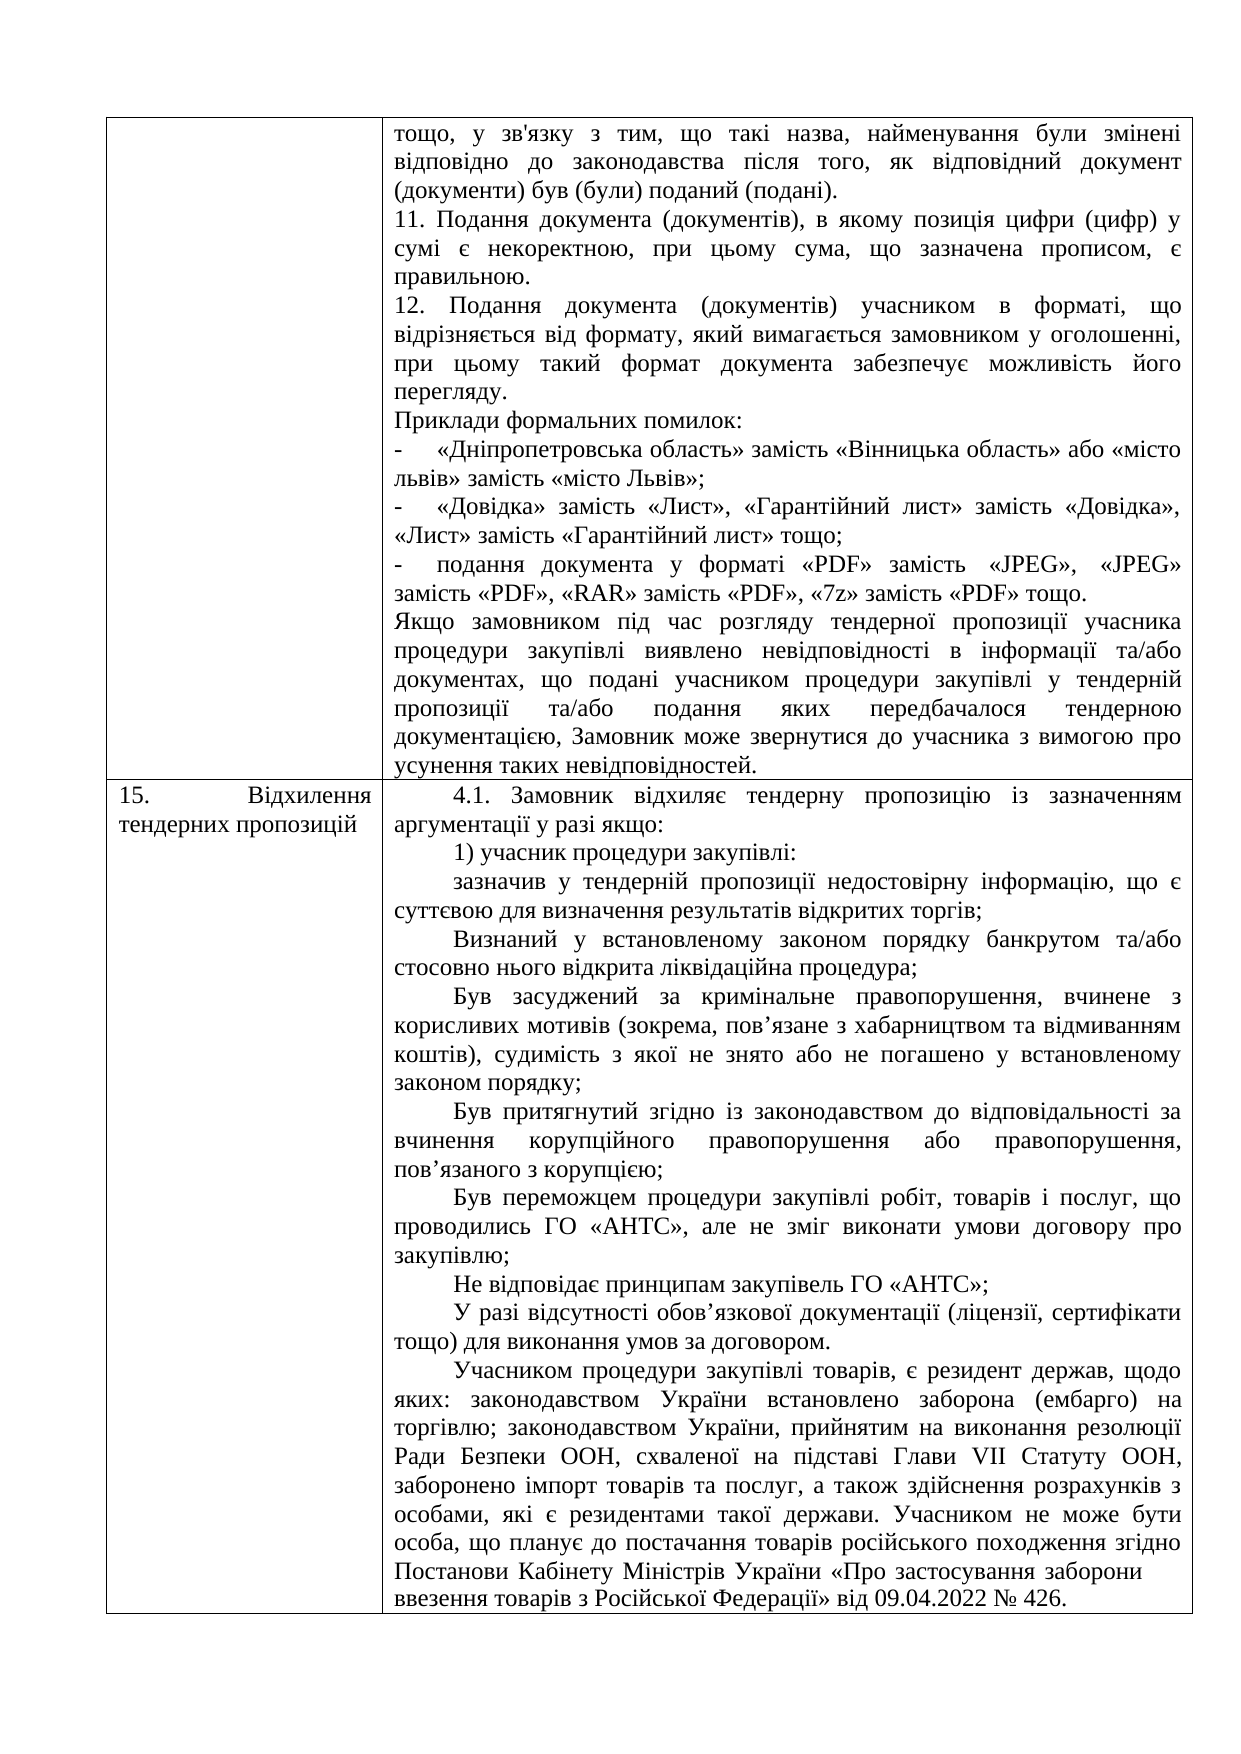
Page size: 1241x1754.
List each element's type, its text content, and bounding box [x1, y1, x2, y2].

table_cell 4.1. Замовник відхиляє тендерну пропозицію із зазначенням аргументації у разі якщо: 1) учасник процедури закупівлі: зазначив у тендерній пропозиції недостовірну інформацію, що є суттєвою для визначення результатів відкритих торгів; Визнаний у встановленому законом порядку банкрутом та/або стосовно нього відкрита ліквідаційна процедура; Був засуджений за кримінальне правопорушення, вчинене з корисливих мотивів (зокрема, пов’язане з хабарництвом та відмиванням коштів), судимість з якої не знято або не погашено у встановленому законом порядку; Був притягнутий згідно із законодавством до відповідальності за вчинення корупційного правопорушення або правопорушення, пов’язаного з корупцією; Був переможцем процедури закупівлі робіт, товарів і послуг, що проводились ГО «АНТС», але не зміг виконати умови договору про закупівлю; Не відповідає принципам закупівель ГО «АНТС»; У разі відсутності обов’язкової документації (ліцензії, сертифікати тощо) для виконання умов за договором. Учасником процедури закупівлі товарів, є резидент держав, щодо яких: законодавством України встановлено заборона (ембарго) на торгівлю; законодавством України, прийнятим на виконання резолюції Ради Безпеки ООН, схваленої на підставі Глави VII Статуту ООН, заборонено імпорт товарів та послуг, а також здійснення розрахунків з особами, які є резидентами такої держави. Учасником не може бути особа, що планує до постачання товарів російського походження згідно Постанови Кабінету Міністрів України «Про застосування заборони ввезення товарів з Російської Федерації» від 09.04.2022 № 426. [383, 780, 1192, 1613]
table_header тощо, у зв'язку з тим, що такі назва, найменування були змінені відповідно до законодавства після того, як відповідний документ (документи) був (були) поданий (подані). Подання документа (документів), в якому позиція цифри (цифр) у сумі є некоректною, при цьому сума, що зазначена прописом, є правильною. Подання документа (документів) учасником в форматі, що відрізняється від формату, який вимагається замовником у оголошенні, при цьому такий формат документа забезпечує можливість його перегляду. Приклади формальних помилок: «Дніпропетровська область» замість «Вінницька область» або «місто львів» замість «місто Львів»; «Довідка» замість «Лист», «Гарантійний лист» замість «Довідка», «Лист» замість «Гарантійний лист» тощо; подання документа у форматі «PDF» замість «JPEG», «JPEG» замість «PDF», «RAR» замість «PDF», «7z» замість «PDF» тощо. Якщо замовником під час розгляду тендерної пропозиції учасника процедури закупівлі виявлено невідповідності в інформації та/або документах, що подані учасником процедури закупівлі у тендерній пропозиції та/або подання яких передбачалося тендерною документацією, Замовник може звернутися до учасника з вимогою про усунення таких невідповідностей. [383, 118, 1192, 779]
table_cell 15. Відхилення тендерних пропозицій [107, 780, 382, 1613]
table_header [107, 118, 382, 779]
